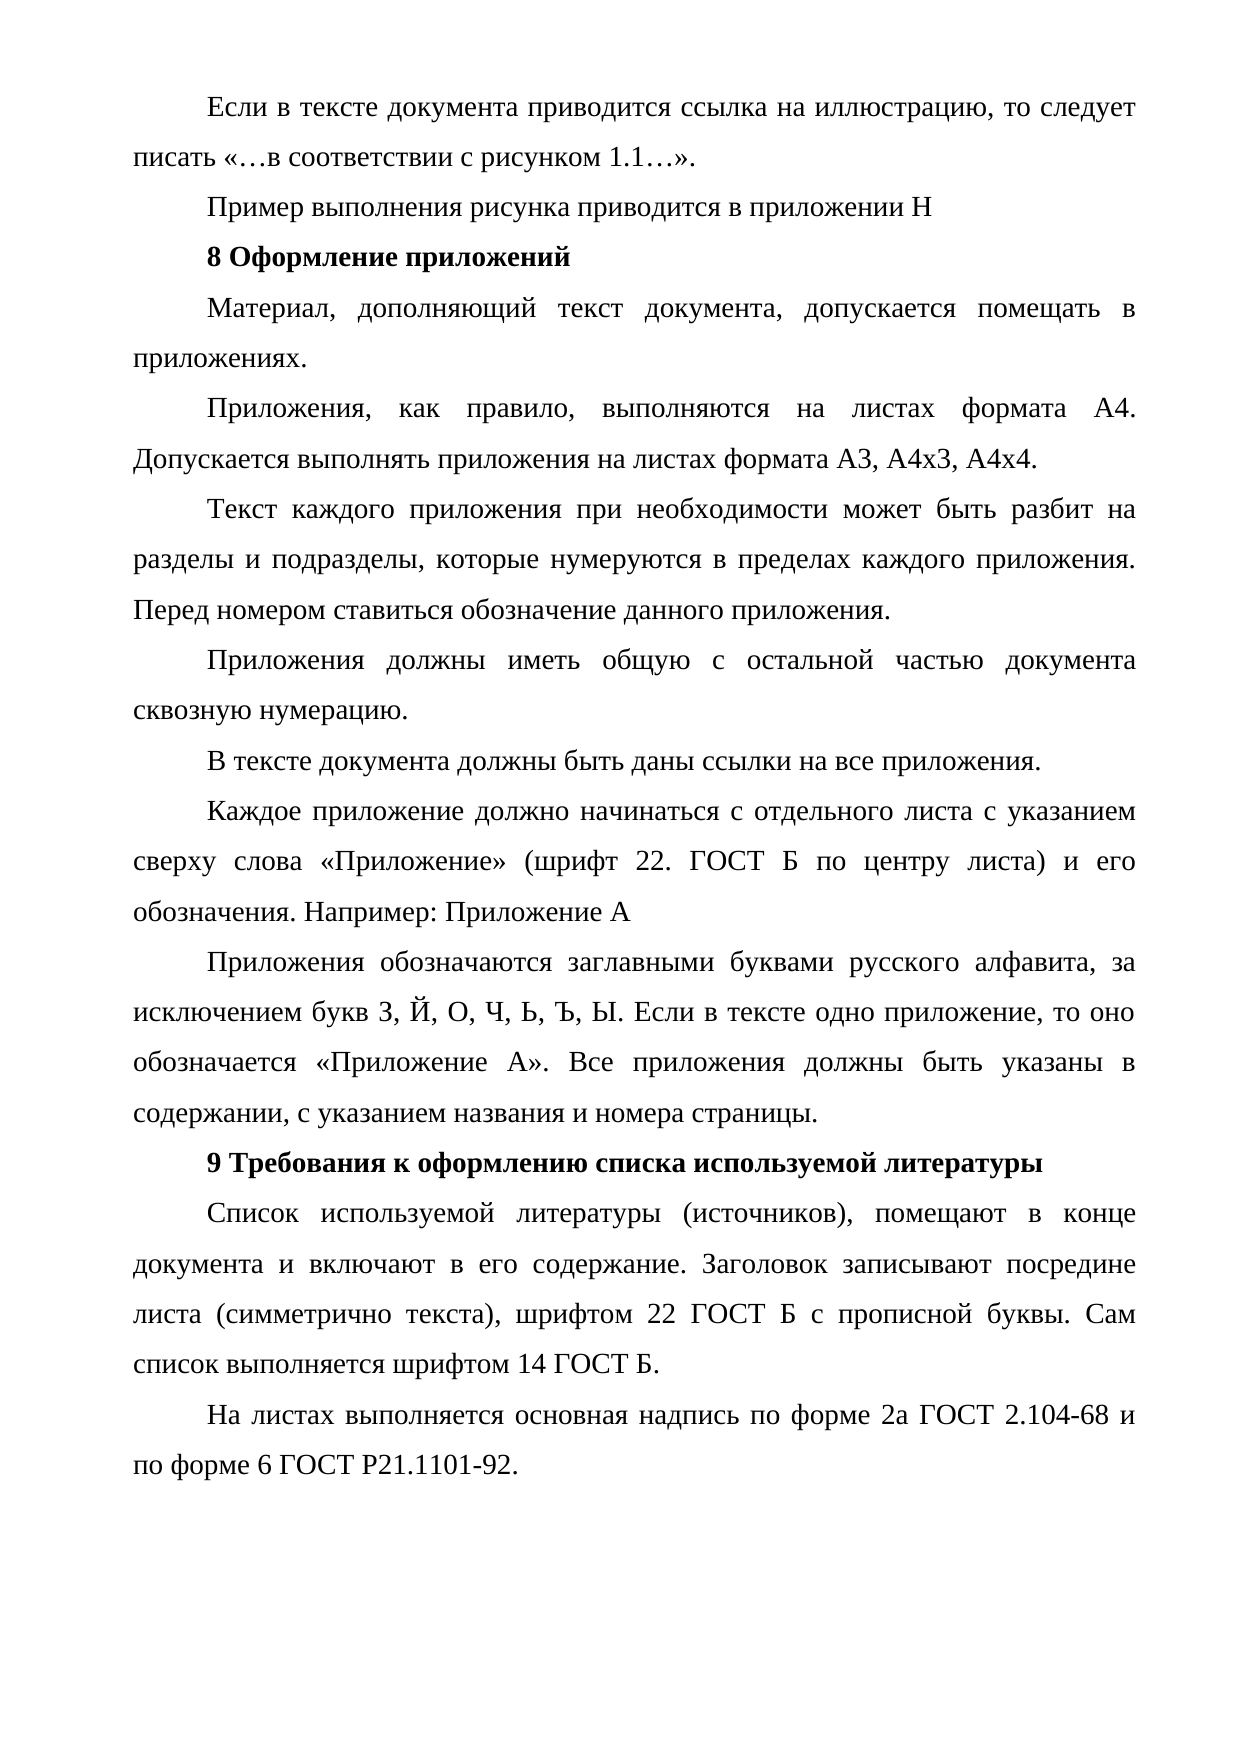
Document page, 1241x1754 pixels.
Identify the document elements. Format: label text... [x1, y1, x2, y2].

text Если в тексте документа приводится ссылка на иллюстрацию, то следует писать «…в соответствии с рисунком 1.1…». [133, 89, 1137, 172]
text Приложения должны иметь общую с остальной частью документа сквозную нумерацию. [133, 642, 1137, 726]
text Материал, дополняющий текст документа, допускается помещать в приложениях. [133, 290, 1137, 374]
text 9 Требования к оформлению списка используемой литературы [133, 1145, 1137, 1179]
text В тексте документа должны быть даны ссылки на все приложения. [133, 743, 1137, 776]
text 8 Оформление приложений [133, 239, 1137, 273]
text Каждое приложение должно начинаться с отдельного листа с указанием сверху слова «Приложение» (шрифт 22. ГОСТ Б по центру листа) и его обозначения. Например: Приложение А [133, 793, 1137, 927]
text Пример выполнения рисунка приводится в приложении Н [133, 189, 1137, 223]
text На листах выполняется основная надпись по форме 2а ГОСТ 2.104-68 и по форме 6 ГОСТ Р21.1101-92. [133, 1397, 1137, 1481]
text Список используемой литературы (источников), помещают в конце документа и включают в его содержание. Заголовок записывают посредине листа (симметрично текста), шрифтом 22 ГОСТ Б с прописной буквы. Сам список выполняется шрифтом 14 ГОСТ Б. [133, 1196, 1137, 1380]
text Приложения обозначаются заглавными буквами русского алфавита, за исключением букв З, Й, О, Ч, Ь, Ъ, Ы. Если в тексте одно приложение, то оно обозначается «Приложение А». Все приложения должны быть указаны в содержании, с указанием названия и номера страницы. [133, 944, 1137, 1128]
text Текст каждого приложения при необходимости может быть разбит на разделы и подразделы, которые нумеруются в пределах каждого приложения. Перед номером ставиться обозначение данного приложения. [133, 491, 1137, 625]
text Приложения, как правило, выполняются на листах формата А4. Допускается выполнять приложения на листах формата А3, А4х3, А4х4. [133, 391, 1137, 474]
